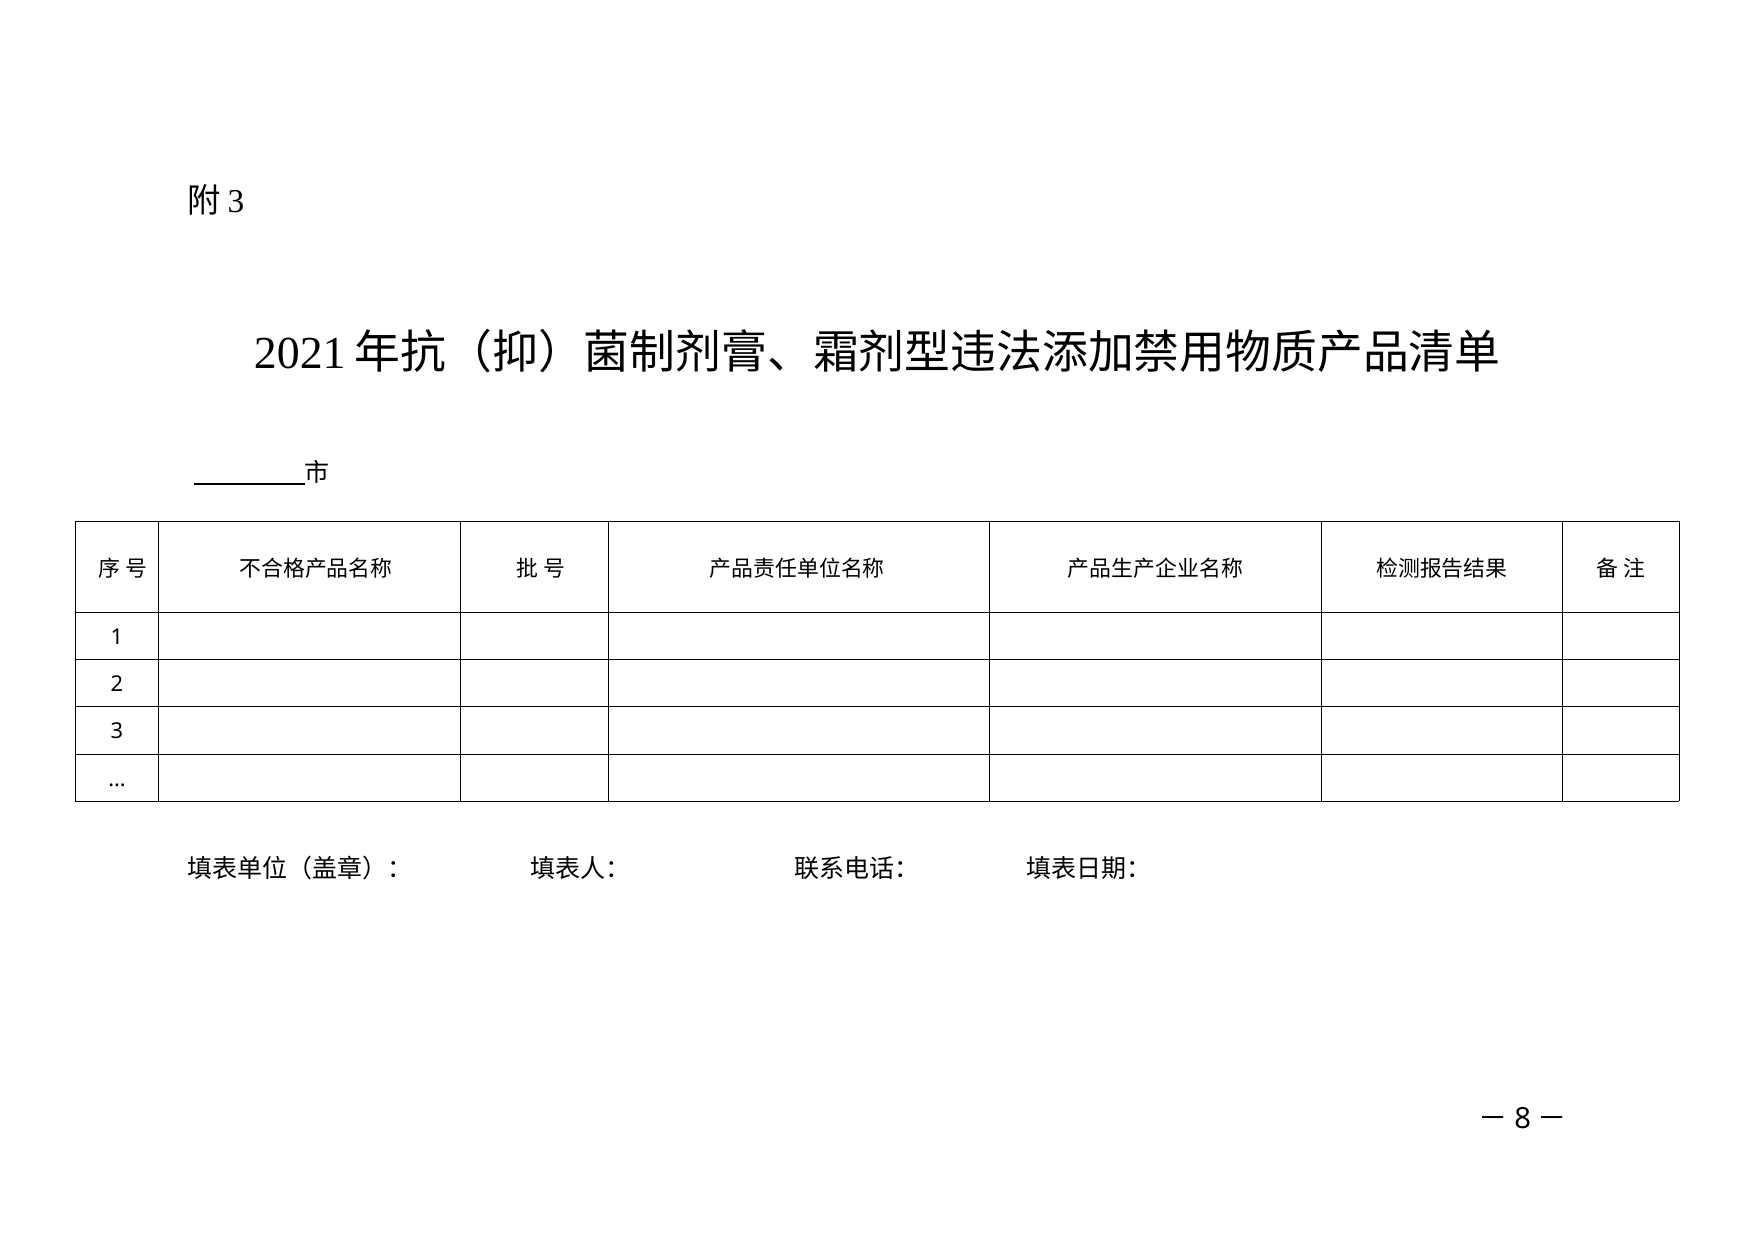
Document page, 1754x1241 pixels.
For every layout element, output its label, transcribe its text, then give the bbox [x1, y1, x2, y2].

text 填表单位（盖章）： 填表人： 联系电话： 填表日期： [187, 834, 1566, 899]
table_cell [990, 660, 1321, 706]
table_cell … [76, 755, 158, 801]
table_cell [609, 707, 989, 753]
table_cell [461, 613, 608, 659]
text 附3 [187, 165, 1566, 230]
table_cell [461, 755, 608, 801]
table_cell [1563, 613, 1679, 659]
table_header 备 注 [1563, 522, 1679, 612]
table_cell [159, 613, 460, 659]
table_cell [461, 707, 608, 753]
table_cell [990, 707, 1321, 753]
table_header 序 号 [76, 522, 158, 612]
table_cell [1322, 613, 1562, 659]
table_cell [1563, 755, 1679, 801]
table_cell [461, 660, 608, 706]
table_header 产品责任单位名称 [609, 522, 989, 612]
table_cell [159, 755, 460, 801]
table_cell [990, 755, 1321, 801]
text 市 [187, 438, 1566, 503]
table_cell [1322, 755, 1562, 801]
table_cell 2 [76, 660, 158, 706]
table_cell [609, 660, 989, 706]
table_header 检测报告结果 [1322, 522, 1562, 612]
table_cell [159, 707, 460, 753]
table_cell [990, 613, 1321, 659]
table_cell [1322, 707, 1562, 753]
table_cell [1322, 660, 1562, 706]
table_cell [609, 755, 989, 801]
table_header 批 号 [461, 522, 608, 612]
table_header 不合格产品名称 [159, 522, 460, 612]
table_cell [1563, 707, 1679, 753]
table_header 产品生产企业名称 [990, 522, 1321, 612]
table_cell [609, 613, 989, 659]
table_cell 1 [76, 613, 158, 659]
table_cell [1563, 660, 1679, 706]
text 2021年抗（抑）菌制剂膏、霜剂型违法添加禁用物质产品清单 [187, 321, 1566, 380]
table_cell 3 [76, 707, 158, 753]
table_cell [159, 660, 460, 706]
